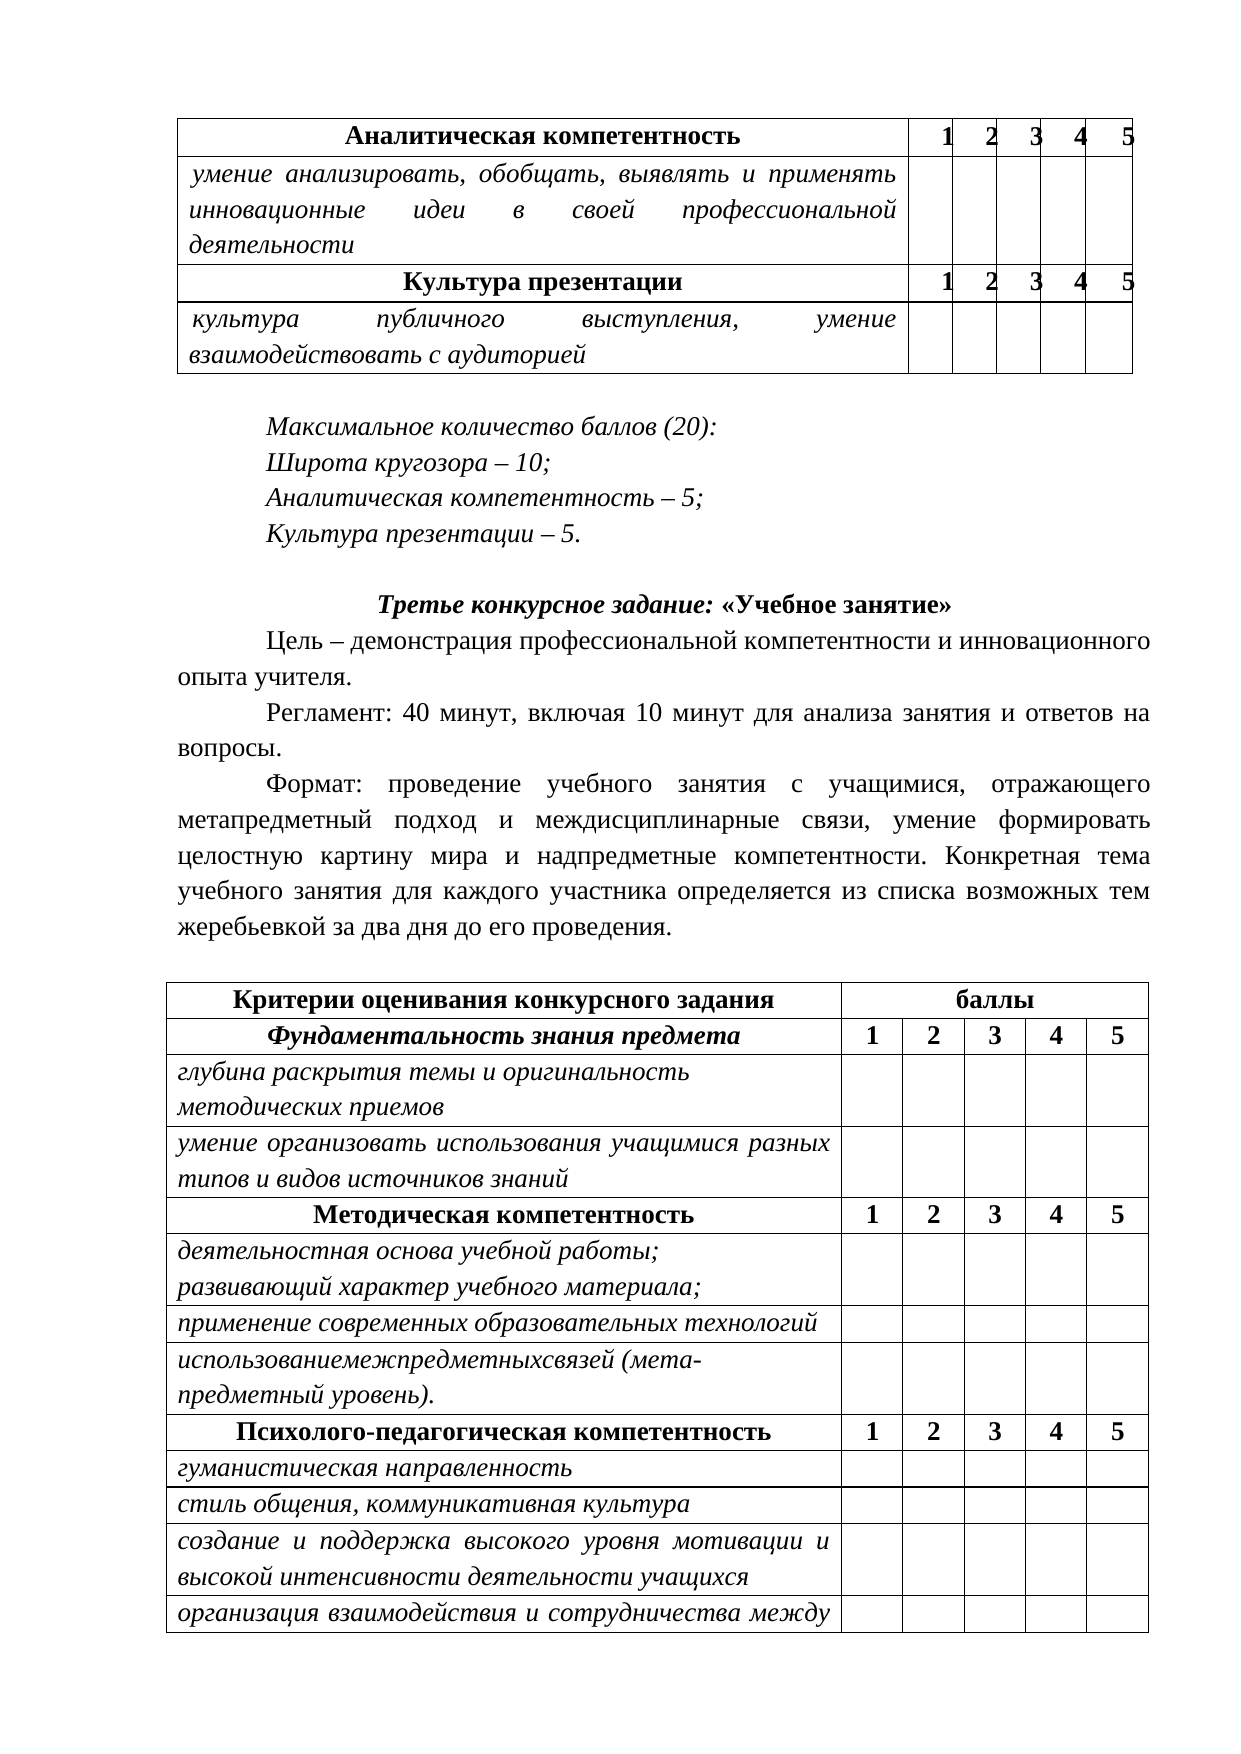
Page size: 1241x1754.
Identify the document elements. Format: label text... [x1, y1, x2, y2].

table_cell 3 [997, 265, 1040, 301]
table_cell Методическая компетентность [167, 1198, 841, 1233]
table_cell умение организовать использования учащимися разных типов и видов источников знаний [167, 1127, 841, 1197]
text Культура презентации – 5. [177, 517, 1152, 548]
table_cell [1041, 303, 1085, 373]
table_cell [965, 1234, 1025, 1305]
table_cell [997, 157, 1040, 263]
table_cell 3 [997, 119, 1040, 156]
text Цель – демонстрация профессиональной компетентности и инновационного опыта учителя. [177, 624, 1152, 691]
table_cell 1 [909, 119, 952, 156]
table_cell использованиемежпредметныхсвязей (мета-предметный уровень). [167, 1343, 841, 1414]
table_cell 4 [1026, 1198, 1086, 1233]
table_cell 2 [903, 1198, 964, 1233]
table_cell [842, 1488, 902, 1523]
table_cell 1 [842, 1019, 902, 1054]
table_cell умение анализировать, обобщать, выявлять и применять инновационные идеи в своей профессиональной деятельности [178, 157, 908, 263]
table_cell 3 [965, 1019, 1025, 1054]
table_cell 4 [1026, 1415, 1086, 1450]
table_cell 2 [903, 1019, 964, 1054]
table_cell [909, 303, 952, 373]
table_cell [1087, 1343, 1148, 1414]
table_cell 5 [1086, 265, 1132, 301]
table_cell [1026, 1055, 1086, 1126]
table_cell [1087, 1488, 1148, 1523]
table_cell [167, 1596, 841, 1632]
table_cell 1 [842, 1198, 902, 1233]
text Аналитическая компетентность – 5; [177, 481, 1152, 513]
table_cell 5 [1087, 1415, 1148, 1450]
table_cell [842, 1451, 902, 1486]
table_cell [842, 1055, 902, 1126]
table_cell [1087, 1306, 1148, 1342]
text Максимальное количество баллов (20): [177, 410, 1152, 441]
table_cell [1041, 157, 1085, 263]
table_cell [903, 1343, 964, 1414]
table_cell 2 [953, 119, 996, 156]
table_header баллы [842, 983, 1148, 1018]
table_cell [842, 1306, 902, 1342]
table_cell [1086, 303, 1132, 373]
table_cell 4 [1026, 1019, 1086, 1054]
text Широта кругозора – 10; [177, 446, 1152, 477]
table_cell [842, 1127, 902, 1197]
table_cell [965, 1127, 1025, 1197]
table_cell [965, 1596, 1025, 1632]
table_cell [1087, 1596, 1148, 1632]
table_cell глубина раскрытия темы и оригинальность методических приемов [167, 1055, 841, 1126]
table_cell [842, 1596, 902, 1632]
table_cell [903, 1306, 964, 1342]
table_cell [1026, 1127, 1086, 1197]
table_cell [1087, 1451, 1148, 1486]
table_cell [1087, 1234, 1148, 1305]
table_cell [965, 1343, 1025, 1414]
table_cell [965, 1451, 1025, 1486]
table_cell [842, 1343, 902, 1414]
table_cell Культура презентации [178, 265, 908, 301]
table_cell [1087, 1524, 1148, 1595]
table_cell 3 [965, 1198, 1025, 1233]
table_cell 5 [1087, 1198, 1148, 1233]
table_cell [953, 303, 996, 373]
table_cell Психолого-педагогическая компетентность [167, 1415, 841, 1450]
table_cell [903, 1055, 964, 1126]
table_cell 5 [1086, 119, 1132, 156]
table_cell [997, 303, 1040, 373]
table_cell Аналитическая компетентность [178, 119, 908, 156]
table_cell [903, 1234, 964, 1305]
table_cell [903, 1451, 964, 1486]
table_cell стиль общения, коммуникативная культура [167, 1488, 841, 1523]
table_cell [903, 1488, 964, 1523]
table_cell [903, 1127, 964, 1197]
table_cell [842, 1234, 902, 1305]
table_cell 5 [1087, 1019, 1148, 1054]
table_cell 2 [953, 265, 996, 301]
table_cell [953, 157, 996, 263]
table_cell [1026, 1306, 1086, 1342]
table_cell Фундаментальность знания предмета [167, 1019, 841, 1054]
table_header Критерии оценивания конкурсного задания [167, 983, 841, 1018]
table_cell деятельностная основа учебной работы; развивающий характер учебного материала; [167, 1234, 841, 1305]
table_cell [842, 1524, 902, 1595]
table_cell [1026, 1596, 1086, 1632]
text Регламент: 40 минут, включая 10 минут для анализа занятия и ответов на вопросы. [177, 696, 1152, 763]
text Формат: проведение учебного занятия с учащимися, отражающего метапредметный подход и междисциплинарные связи, умение формировать целостную картину мира и надпредметные компетентности. Конкретная тема учебного занятия для каждого участника определяется из списка возможных тем жеребьевкой за два дня до его проведения. [177, 767, 1152, 941]
table_cell [1026, 1343, 1086, 1414]
table_cell [965, 1488, 1025, 1523]
table_cell [965, 1055, 1025, 1126]
table_cell [1026, 1451, 1086, 1486]
table_cell применение современных образовательных технологий [167, 1306, 841, 1342]
table_cell [1087, 1055, 1148, 1126]
table_cell [1026, 1488, 1086, 1523]
table_cell [909, 157, 952, 263]
table_cell 4 [1041, 265, 1085, 301]
table_cell [1087, 1127, 1148, 1197]
table_cell [1026, 1234, 1086, 1305]
table_cell 1 [909, 265, 952, 301]
table_cell [965, 1306, 1025, 1342]
table_cell создание и поддержка высокого уровня мотивации и высокой интенсивности деятельности учащихся [167, 1524, 841, 1595]
table_cell [965, 1524, 1025, 1595]
table_cell 2 [903, 1415, 964, 1450]
table_cell 3 [965, 1415, 1025, 1450]
table_cell [1026, 1524, 1086, 1595]
table_cell [903, 1524, 964, 1595]
table_cell [903, 1596, 964, 1632]
table_cell 1 [842, 1415, 902, 1450]
table_cell культура публичного выступления, умение взаимодействовать с аудиторией [178, 303, 908, 373]
table_cell гуманистическая направленность [167, 1451, 841, 1486]
table_cell 4 [1041, 119, 1085, 156]
table_cell [1086, 157, 1132, 263]
text Третье конкурсное задание: «Учебное занятие» [177, 589, 1152, 620]
